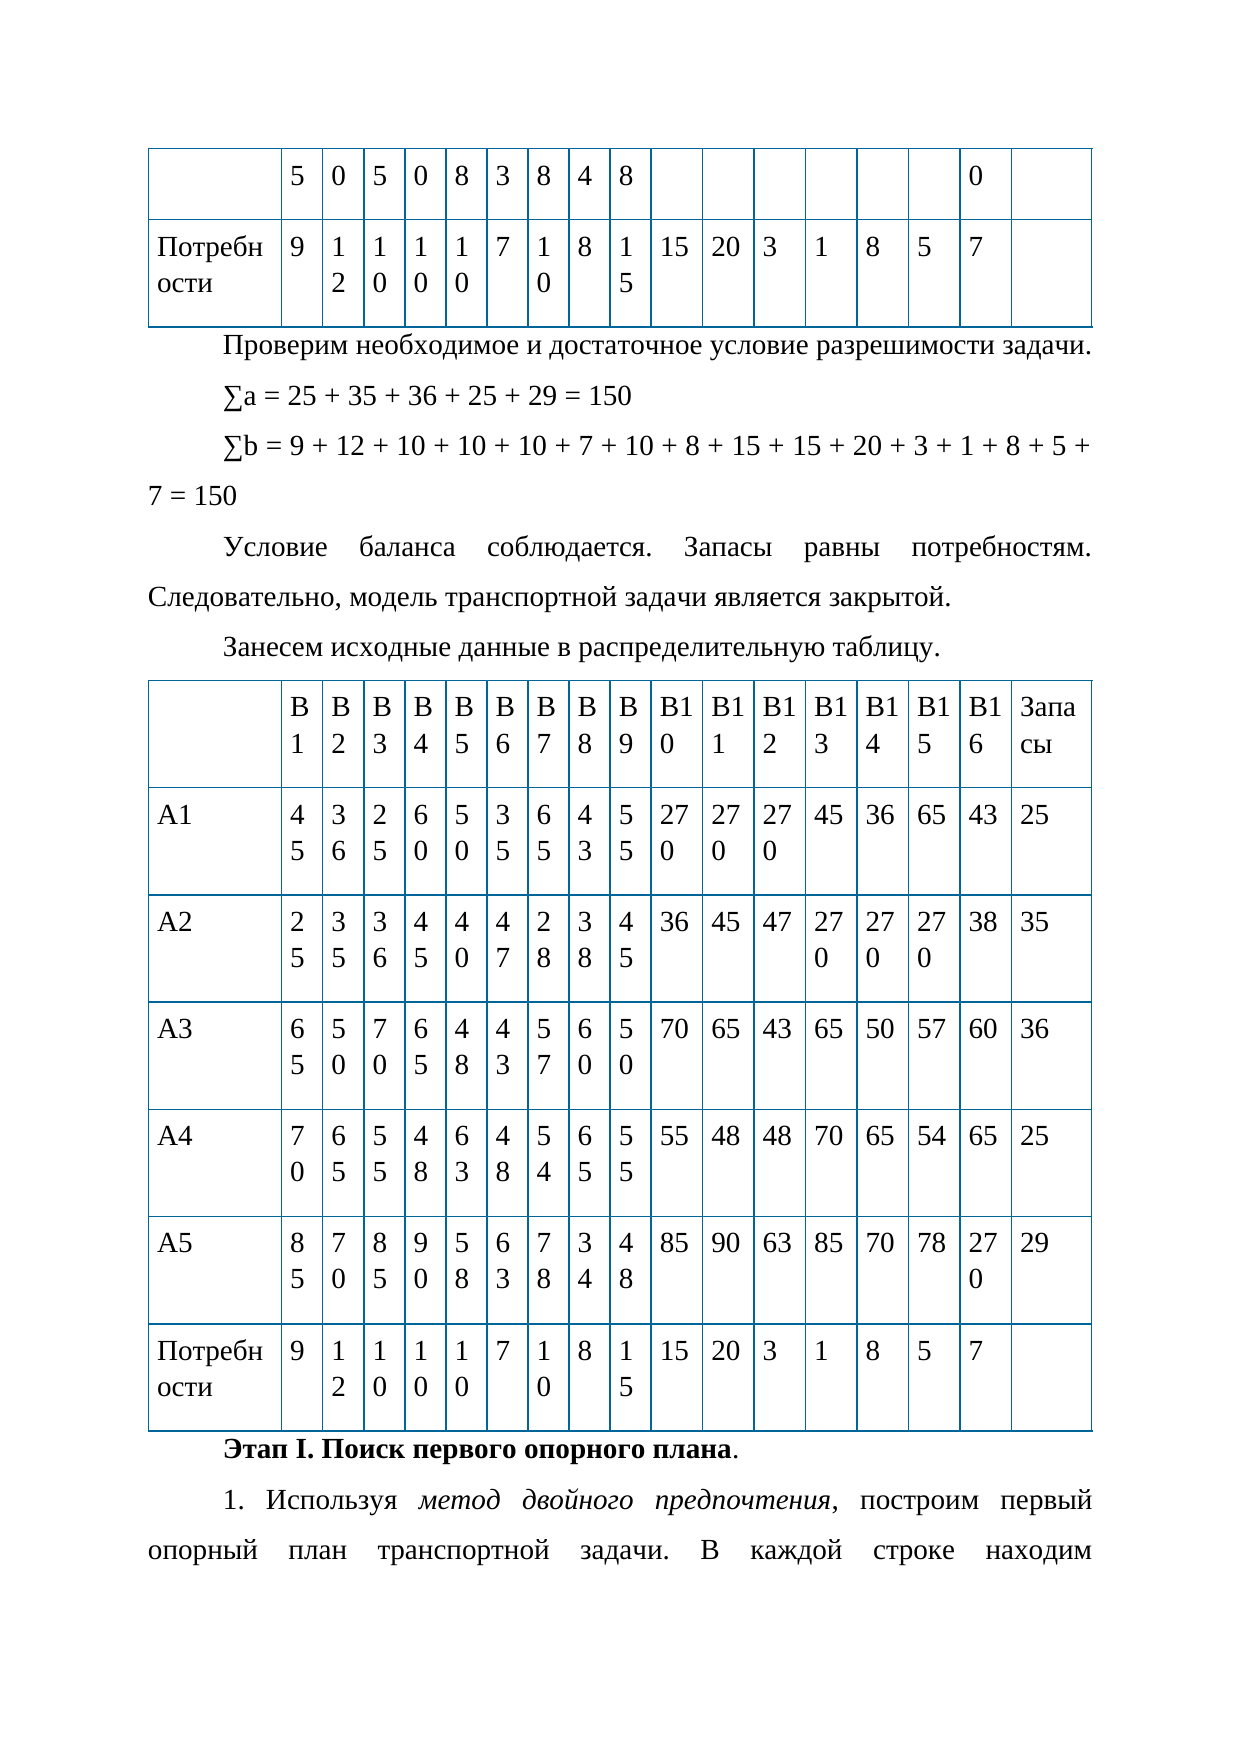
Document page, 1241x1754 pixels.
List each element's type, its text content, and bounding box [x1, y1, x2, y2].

text Этап I. Поиск первого опорного плана. [148, 1432, 1092, 1465]
table_cell 70 [282, 1110, 322, 1216]
table_cell 57 [529, 1003, 568, 1108]
table_cell 1 [806, 1325, 856, 1430]
table_cell 60 [570, 1003, 609, 1108]
table_header B7 [529, 681, 568, 787]
table_cell 90 [703, 149, 753, 219]
table_cell 1 [806, 220, 856, 326]
table_cell 78 [909, 149, 959, 219]
table_cell 57 [909, 1003, 959, 1108]
table_header B1 [282, 681, 322, 787]
table_cell 48 [447, 1003, 486, 1108]
table_header B9 [611, 681, 650, 787]
table_cell 15 [611, 220, 650, 326]
table_cell 35 [1012, 896, 1091, 1001]
table_cell 270 [806, 896, 856, 1001]
table_cell 270 [703, 788, 753, 894]
table_cell 85 [282, 1217, 322, 1323]
table_cell 78 [909, 1217, 959, 1323]
table_cell 8 [570, 220, 609, 326]
table_cell 48 [755, 1110, 805, 1216]
table_cell 7 [488, 1325, 527, 1430]
table_cell 58 [447, 149, 486, 219]
text Проверим необходимое и достаточное условие разрешимости задачи. [148, 328, 1092, 361]
table_cell 65 [909, 788, 959, 894]
table_cell 36 [652, 896, 702, 1001]
table_cell 65 [961, 1110, 1011, 1216]
table_cell 48 [611, 149, 650, 219]
table_cell 36 [858, 788, 908, 894]
table_cell 15 [652, 220, 702, 326]
table_header B8 [570, 681, 609, 787]
table_cell 3 [755, 1325, 805, 1430]
table_cell 50 [858, 1003, 908, 1108]
table_cell 10 [529, 220, 568, 326]
table_cell 65 [323, 1110, 363, 1216]
table_cell 45 [703, 896, 753, 1001]
table_cell 85 [365, 149, 404, 219]
table_cell 38 [570, 896, 609, 1001]
table_cell 8 [570, 1325, 609, 1430]
table_cell 40 [447, 896, 486, 1001]
table_cell 270 [909, 896, 959, 1001]
table_cell 85 [806, 149, 856, 219]
table_cell 85 [365, 1217, 404, 1323]
table_cell 10 [406, 1325, 445, 1430]
table_cell 70 [806, 1110, 856, 1216]
table_cell 15 [652, 1325, 702, 1430]
table_cell 78 [529, 149, 568, 219]
table_cell 65 [282, 1003, 322, 1108]
table_cell 70 [323, 1217, 363, 1323]
table_cell 43 [570, 788, 609, 894]
table_cell 12 [323, 1325, 363, 1430]
text Занесем исходные данные в распределительную таблицу. [148, 629, 1092, 663]
table_cell 9 [282, 220, 322, 326]
table_header Запасы [1012, 681, 1091, 787]
table_cell 60 [961, 1003, 1011, 1108]
table_cell 55 [365, 1110, 404, 1216]
table_cell 45 [806, 788, 856, 894]
table_cell A1 [149, 788, 281, 894]
table_cell 270 [755, 788, 805, 894]
table_cell 10 [365, 1325, 404, 1430]
table_cell A3 [149, 1003, 281, 1108]
table_cell 70 [858, 149, 908, 219]
table_cell 70 [652, 1003, 702, 1108]
table_cell 55 [652, 1110, 702, 1216]
table_cell 85 [652, 1217, 702, 1323]
table_cell 7 [488, 220, 527, 326]
table_cell 63 [755, 1217, 805, 1323]
table_cell 63 [447, 1110, 486, 1216]
table_cell 25 [1012, 1110, 1091, 1216]
table_cell 70 [323, 149, 363, 219]
table_cell 65 [858, 1110, 908, 1216]
table_cell 90 [703, 1217, 753, 1323]
table_cell A5 [149, 149, 281, 219]
text Условие баланса соблюдается. Запасы равны потребностям. Следовательно, модель транспортной задачи является закрытой. [148, 529, 1092, 613]
table_cell 47 [755, 896, 805, 1001]
table_cell 55 [611, 788, 650, 894]
table_header B3 [365, 681, 404, 787]
table_header B4 [406, 681, 445, 787]
table_cell 65 [703, 1003, 753, 1108]
table_cell 85 [652, 149, 702, 219]
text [148, 1482, 1092, 1566]
table_cell 47 [488, 896, 527, 1001]
table_cell A2 [149, 896, 281, 1001]
table_header B15 [909, 681, 959, 787]
table_cell 29 [1012, 149, 1091, 219]
table_cell 10 [447, 1325, 486, 1430]
table_cell 7 [961, 1325, 1011, 1430]
table_cell 60 [406, 788, 445, 894]
table_header B13 [806, 681, 856, 787]
table_cell 10 [447, 220, 486, 326]
table_cell A4 [149, 1110, 281, 1216]
table_cell Потребности [149, 220, 281, 326]
table_cell 48 [488, 1110, 527, 1216]
text ∑b = 9 + 12 + 10 + 10 + 10 + 7 + 10 + 8 + 15 + 15 + 20 + 3 + 1 + 8 + 5 + 7 = 150 [148, 428, 1092, 512]
table_cell 29 [1012, 1217, 1091, 1323]
table_header B10 [652, 681, 702, 787]
table_cell 54 [909, 1110, 959, 1216]
table_cell 270 [961, 1217, 1011, 1323]
table_cell 20 [703, 220, 753, 326]
table_cell A5 [149, 1217, 281, 1323]
table_cell 45 [406, 896, 445, 1001]
table_cell 85 [282, 149, 322, 219]
table_cell 50 [323, 1003, 363, 1108]
table_cell 50 [611, 1003, 650, 1108]
table_cell 65 [806, 1003, 856, 1108]
table_header B14 [858, 681, 908, 787]
table_cell 48 [703, 1110, 753, 1216]
table_cell 7 [961, 220, 1011, 326]
table_cell 10 [529, 1325, 568, 1430]
table_cell 78 [529, 1217, 568, 1323]
table_cell 63 [488, 1217, 527, 1323]
table_header B16 [961, 681, 1011, 787]
table_cell 270 [961, 149, 1011, 219]
table_cell Потребности [149, 1325, 281, 1430]
table_cell 50 [447, 788, 486, 894]
table_header B5 [447, 681, 486, 787]
table_cell 12 [323, 220, 363, 326]
table_cell 90 [406, 149, 445, 219]
table_cell 8 [858, 220, 908, 326]
table_cell 35 [323, 896, 363, 1001]
table_header B6 [488, 681, 527, 787]
table_cell 65 [406, 1003, 445, 1108]
table_cell 38 [961, 896, 1011, 1001]
table_cell 35 [488, 788, 527, 894]
table_cell 54 [529, 1110, 568, 1216]
table_cell 36 [1012, 1003, 1091, 1108]
table_cell 63 [488, 149, 527, 219]
table_header B12 [755, 681, 805, 787]
table_header B2 [323, 681, 363, 787]
table_cell 15 [611, 1325, 650, 1430]
table_cell 58 [447, 1217, 486, 1323]
table_header B11 [703, 681, 753, 787]
table_cell 65 [570, 1110, 609, 1216]
table_cell 34 [570, 1217, 609, 1323]
table_cell 43 [488, 1003, 527, 1108]
table_cell 45 [611, 896, 650, 1001]
table_cell 25 [365, 788, 404, 894]
table_cell [1012, 1325, 1091, 1430]
table_cell 43 [755, 1003, 805, 1108]
table_cell 20 [703, 1325, 753, 1430]
table_cell 5 [909, 1325, 959, 1430]
table_header [149, 681, 281, 787]
table_cell 36 [323, 788, 363, 894]
text ∑a = 25 + 35 + 36 + 25 + 29 = 150 [148, 378, 1092, 411]
table_cell 43 [961, 788, 1011, 894]
table_cell 28 [529, 896, 568, 1001]
table_cell 85 [806, 1217, 856, 1323]
table_cell 5 [909, 220, 959, 326]
table_cell 48 [611, 1217, 650, 1323]
table_cell 36 [365, 896, 404, 1001]
table_cell 270 [652, 788, 702, 894]
table_cell 8 [858, 1325, 908, 1430]
table_cell 10 [365, 220, 404, 326]
table_cell [1012, 220, 1091, 326]
table_cell 65 [529, 788, 568, 894]
table_cell 9 [282, 1325, 322, 1430]
table_cell 70 [858, 1217, 908, 1323]
table_cell 48 [406, 1110, 445, 1216]
table_cell 55 [611, 1110, 650, 1216]
table_cell 10 [406, 220, 445, 326]
table_cell 90 [406, 1217, 445, 1323]
table_cell 45 [282, 788, 322, 894]
table_cell 3 [755, 220, 805, 326]
table_cell 63 [755, 149, 805, 219]
table_cell 25 [282, 896, 322, 1001]
table_cell 25 [1012, 788, 1091, 894]
table_cell 34 [570, 149, 609, 219]
table_cell 70 [365, 1003, 404, 1108]
table_cell 270 [858, 896, 908, 1001]
